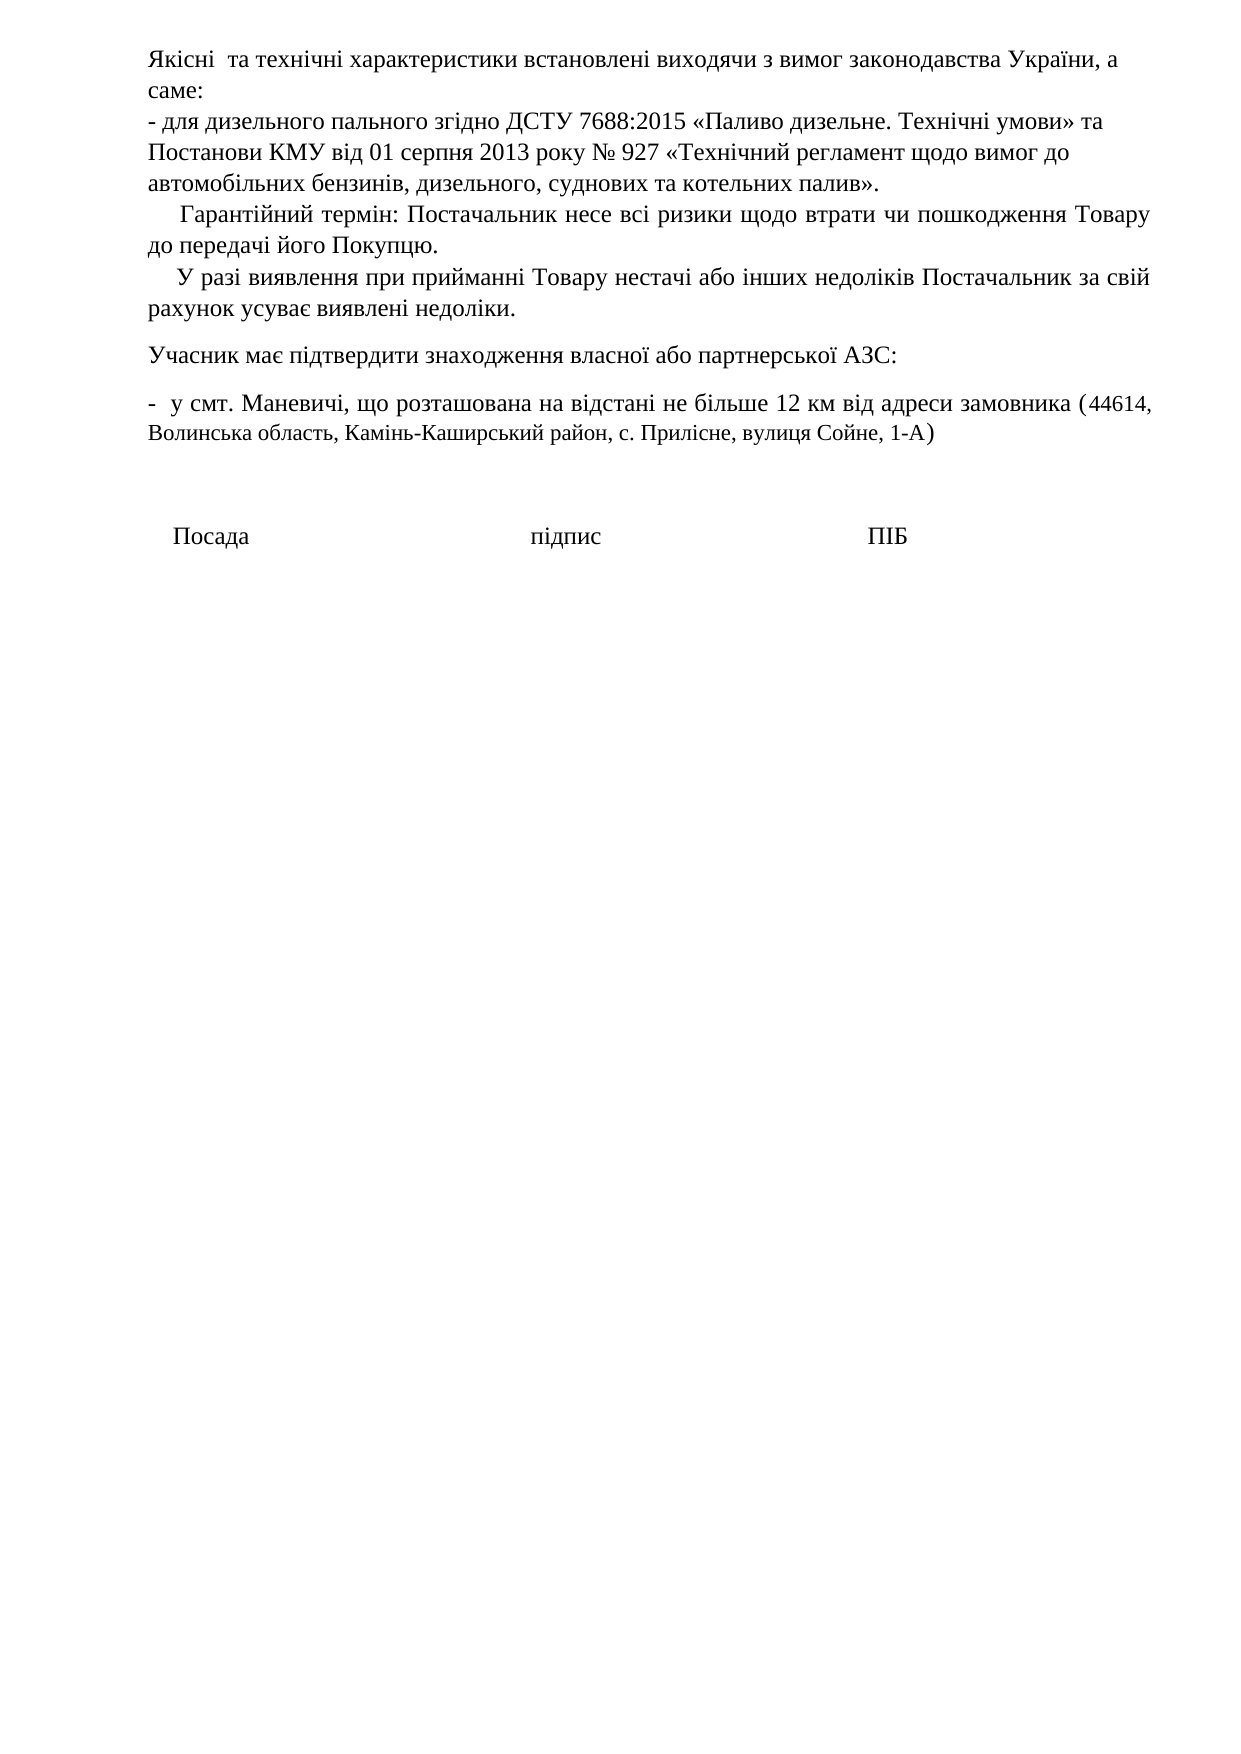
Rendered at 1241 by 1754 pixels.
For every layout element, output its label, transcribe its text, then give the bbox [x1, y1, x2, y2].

text Учасник має підтвердити знаходження власної або партнерської АЗС: [148, 340, 1152, 369]
text У разі виявлення при прийманні Товару нестачі або інших недоліків Постачальник за свій рахунок усуває виявлені недоліки. [148, 262, 1152, 321]
subtitle Якісні та технічні характеристики встановлені виходячи з вимог законодавства України, а саме: [148, 44, 1152, 104]
subtitle - для дизельного пального згідно ДСТУ 7688:2015 «Паливо дизельне. Технічні умови» та Постанови КМУ від 01 серпня 2013 року № 927 «Технічний регламент щодо вимог до автомобільних бензинів, дизельного, суднових та котельних палив». [148, 106, 1152, 197]
text Гарантійний термін: Постачальник несе всі ризики щодо втрати чи пошкодження Товару до передачі його Покупцю. [148, 199, 1152, 259]
text - у смт. Маневичі, що розташована на відстані не більше 12 км від адреси замовника (44614, Волинська область, Камінь-Каширський район, с. Прилісне, вулиця Сойне, 1-А) [148, 388, 1152, 446]
text Посада підпис ПІБ [148, 521, 1152, 550]
